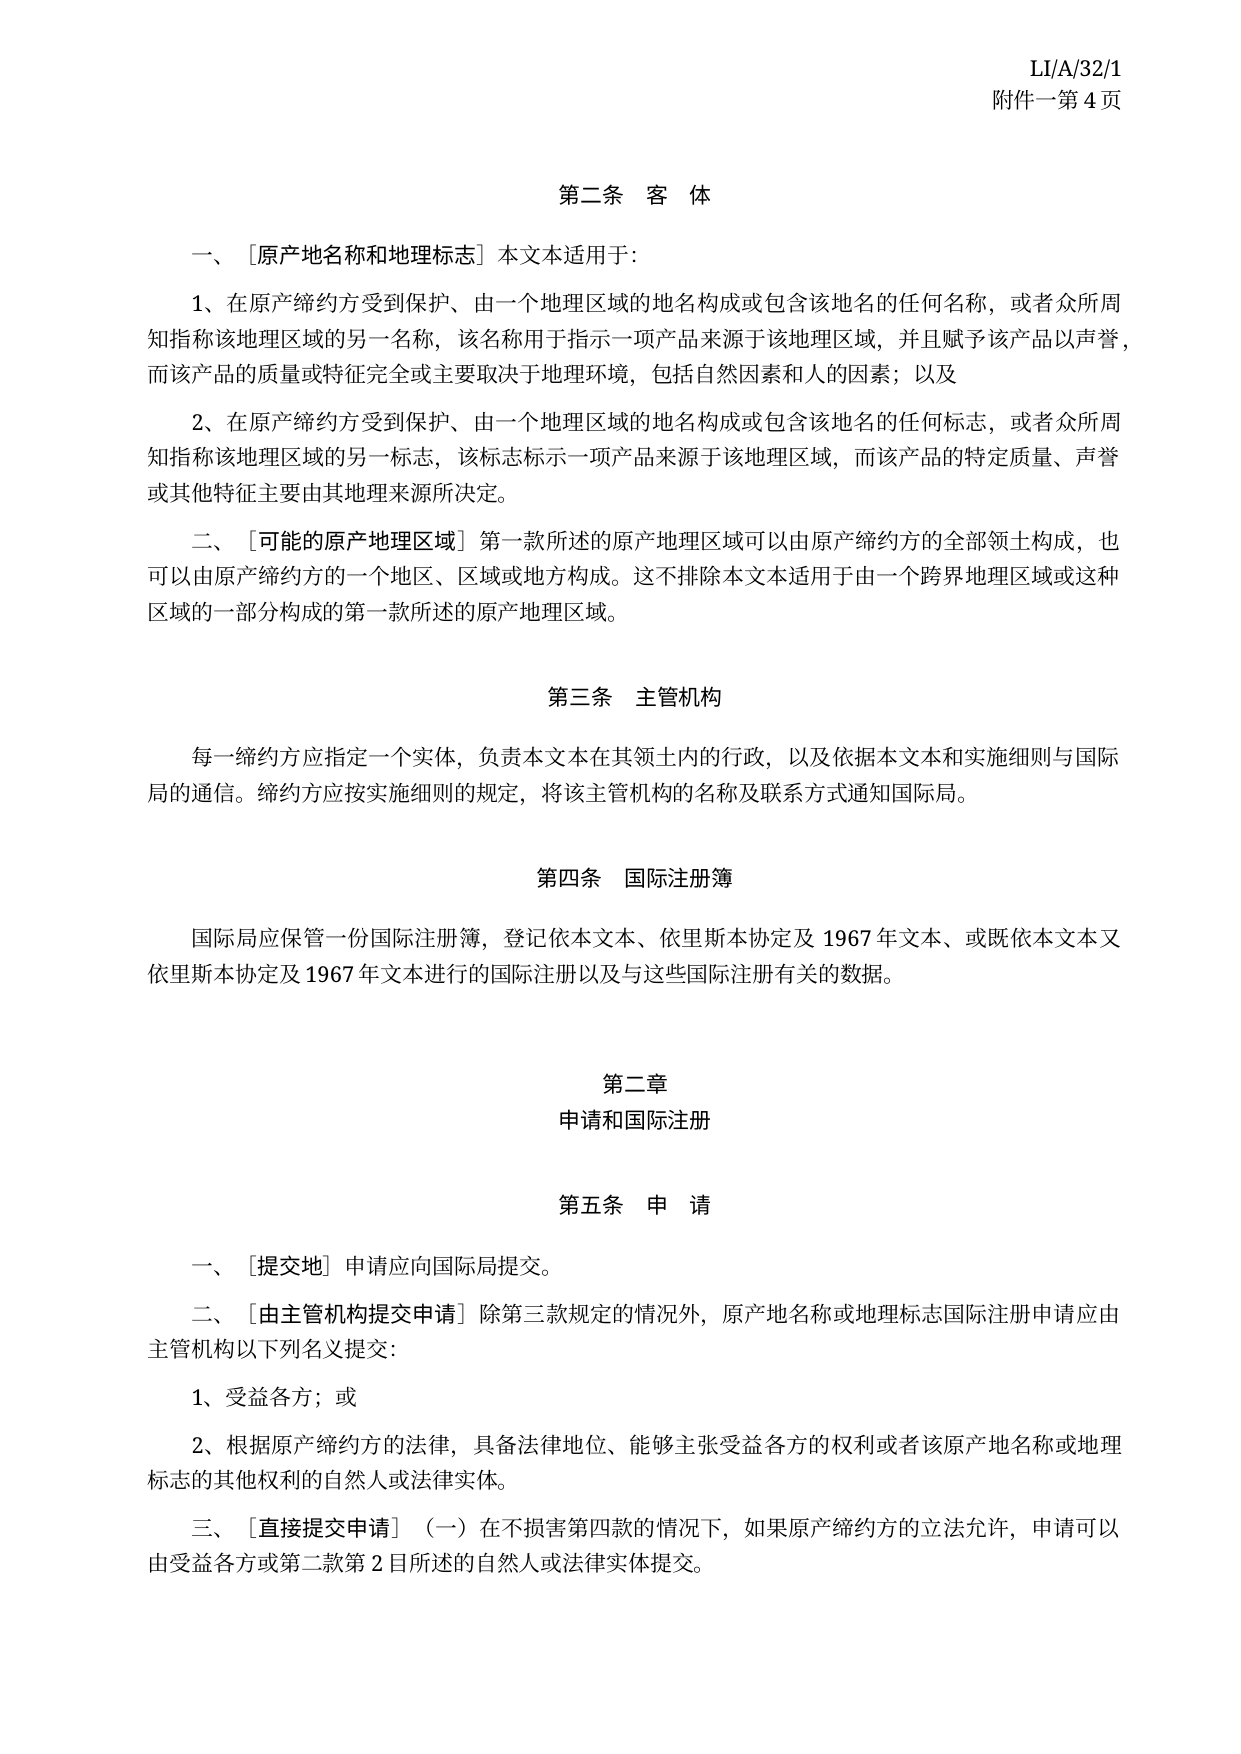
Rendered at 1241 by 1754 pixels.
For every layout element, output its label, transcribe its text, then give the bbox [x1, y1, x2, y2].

text 第二条 客 体 [148, 174, 1122, 209]
text 第二章 申请和国际注册 [148, 1064, 1122, 1134]
text 第五条 申 请 [148, 1184, 1122, 1220]
text 二、［由主管机构提交申请］除第三款规定的情况外，原产地名称或地理标志国际注册申请应由主管机构以下列名义提交： [148, 1293, 1122, 1364]
text 二、［可能的原产地理区域］第一款所述的原产地理区域可以由原产缔约方的全部领土构成，也可以由原产缔约方的一个地区、区域或地方构成。这不排除本文本适用于由一个跨界地理区域或这种区域的一部分构成的第一款所述的原产地理区域。 [148, 520, 1122, 626]
text 每一缔约方应指定一个实体，负责本文本在其领土内的行政，以及依据本文本和实施细则与国际局的通信。缔约方应按实施细则的规定，将该主管机构的名称及联系方式通知国际局。 [148, 737, 1122, 807]
text 一、［原产地名称和地理标志］本文本适用于： [148, 234, 1122, 270]
text 三、［直接提交申请］（一）在不损害第四款的情况下，如果原产缔约方的立法允许，申请可以由受益各方或第二款第2目所述的自然人或法律实体提交。 [148, 1507, 1122, 1578]
text 一、［提交地］申请应向国际局提交。 [148, 1245, 1122, 1280]
text 2、在原产缔约方受到保护、由一个地理区域的地名构成或包含该地名的任何标志，或者众所周知指称该地理区域的另一标志，该标志标示一项产品来源于该地理区域，而该产品的特定质量、声誉或其他特征主要由其地理来源所决定。 [148, 401, 1122, 507]
text 第三条 主管机构 [148, 676, 1122, 712]
text 2、根据原产缔约方的法律，具备法律地位、能够主张受益各方的权利或者该原产地名称或地理标志的其他权利的自然人或法律实体。 [148, 1424, 1122, 1495]
text 1、在原产缔约方受到保护、由一个地理区域的地名构成或包含该地名的任何名称，或者众所周知指称该地理区域的另一名称，该名称用于指示一项产品来源于该地理区域，并且赋予该产品以声誉，而该产品的质量或特征完全或主要取决于地理环境，包括自然因素和人的因素；以及 [148, 282, 1122, 389]
text 第四条 国际注册簿 [148, 857, 1122, 893]
text 1、受益各方；或 [148, 1376, 1122, 1412]
text 国际局应保管一份国际注册簿，登记依本文本、依里斯本协定及1967年文本、或既依本文本又依里斯本协定及1967年文本进行的国际注册以及与这些国际注册有关的数据。 [148, 918, 1122, 989]
